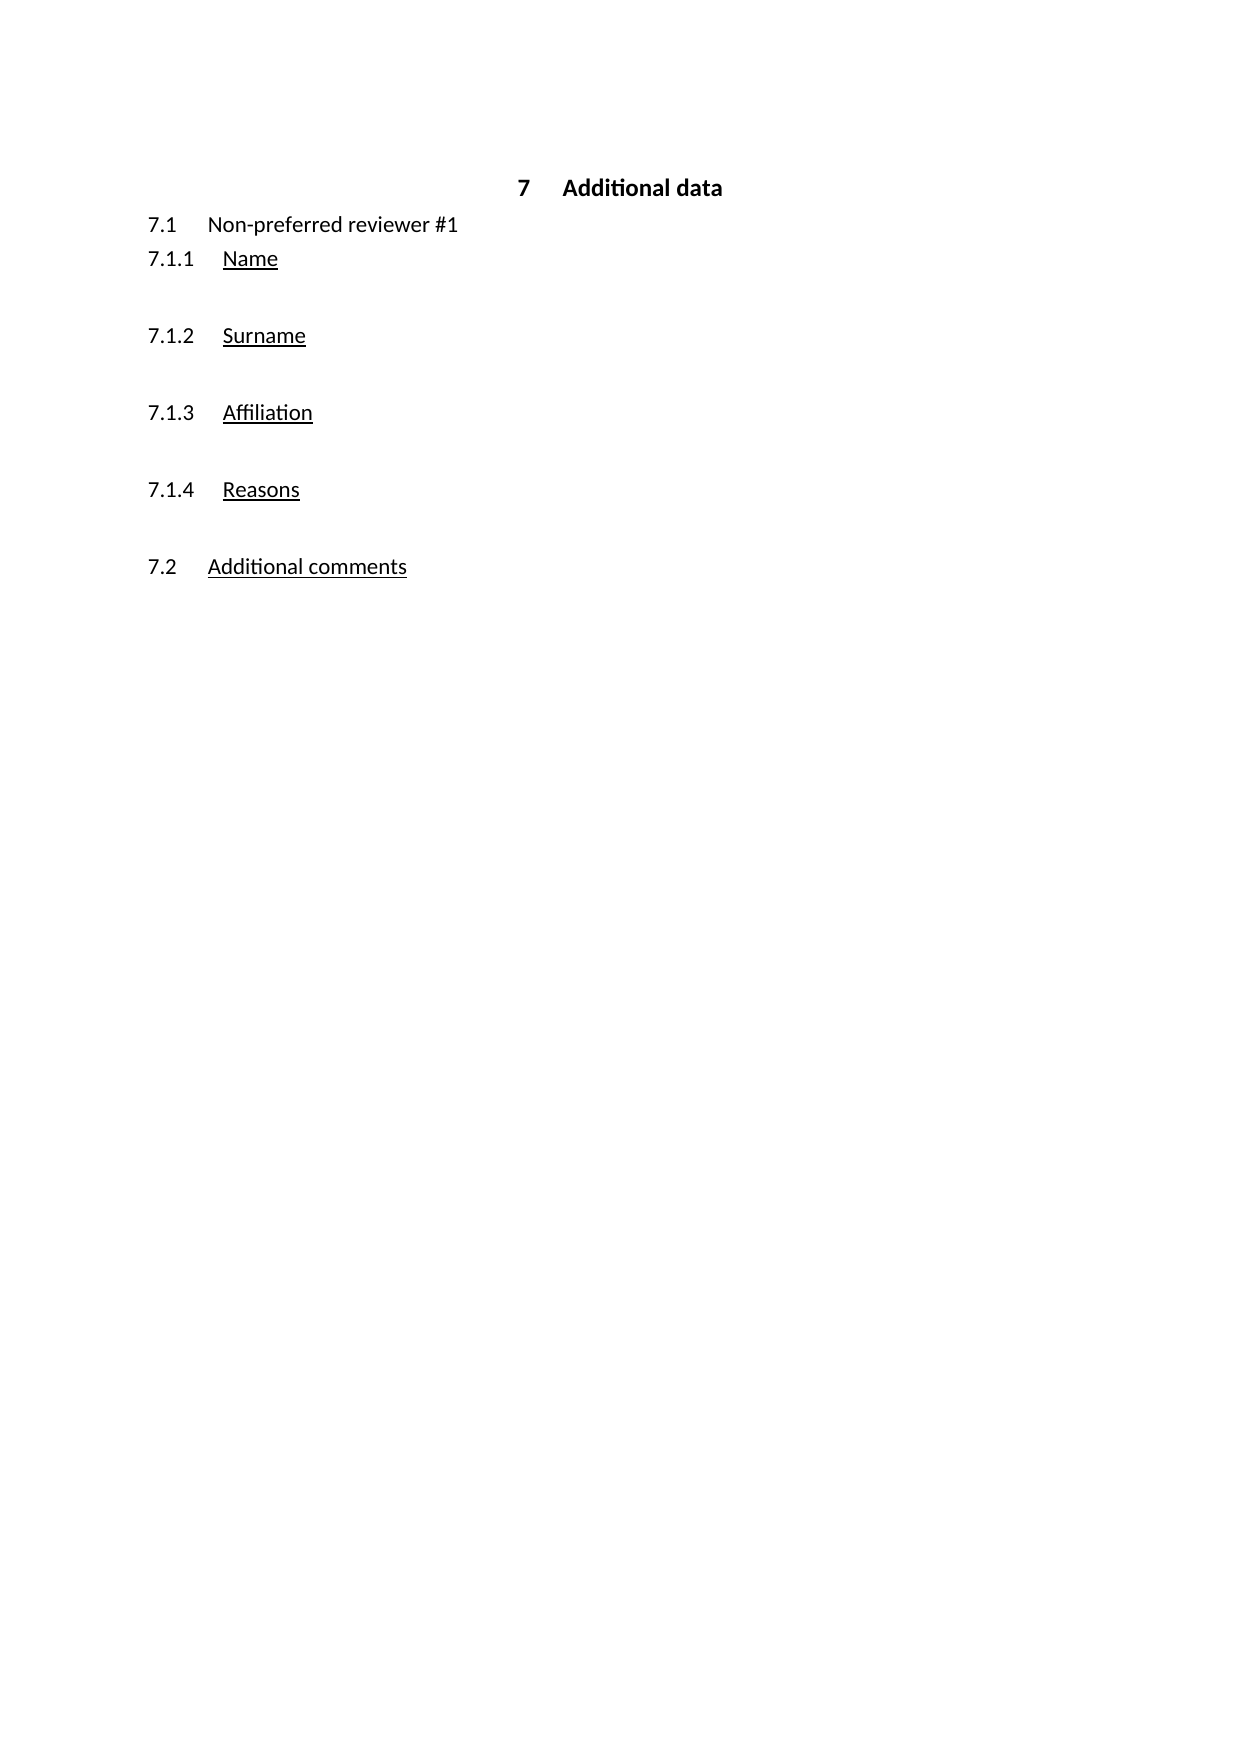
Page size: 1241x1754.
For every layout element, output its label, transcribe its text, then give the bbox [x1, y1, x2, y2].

subtitle Name [148, 244, 1093, 272]
subtitle Surname [148, 321, 1093, 349]
subtitle Affiliation [148, 398, 1093, 426]
subtitle Additional data [148, 173, 1093, 203]
subtitle Non-preferred reviewer #1 [148, 210, 1093, 238]
subtitle Additional comments [148, 552, 1093, 580]
subtitle Reasons [148, 475, 1093, 503]
